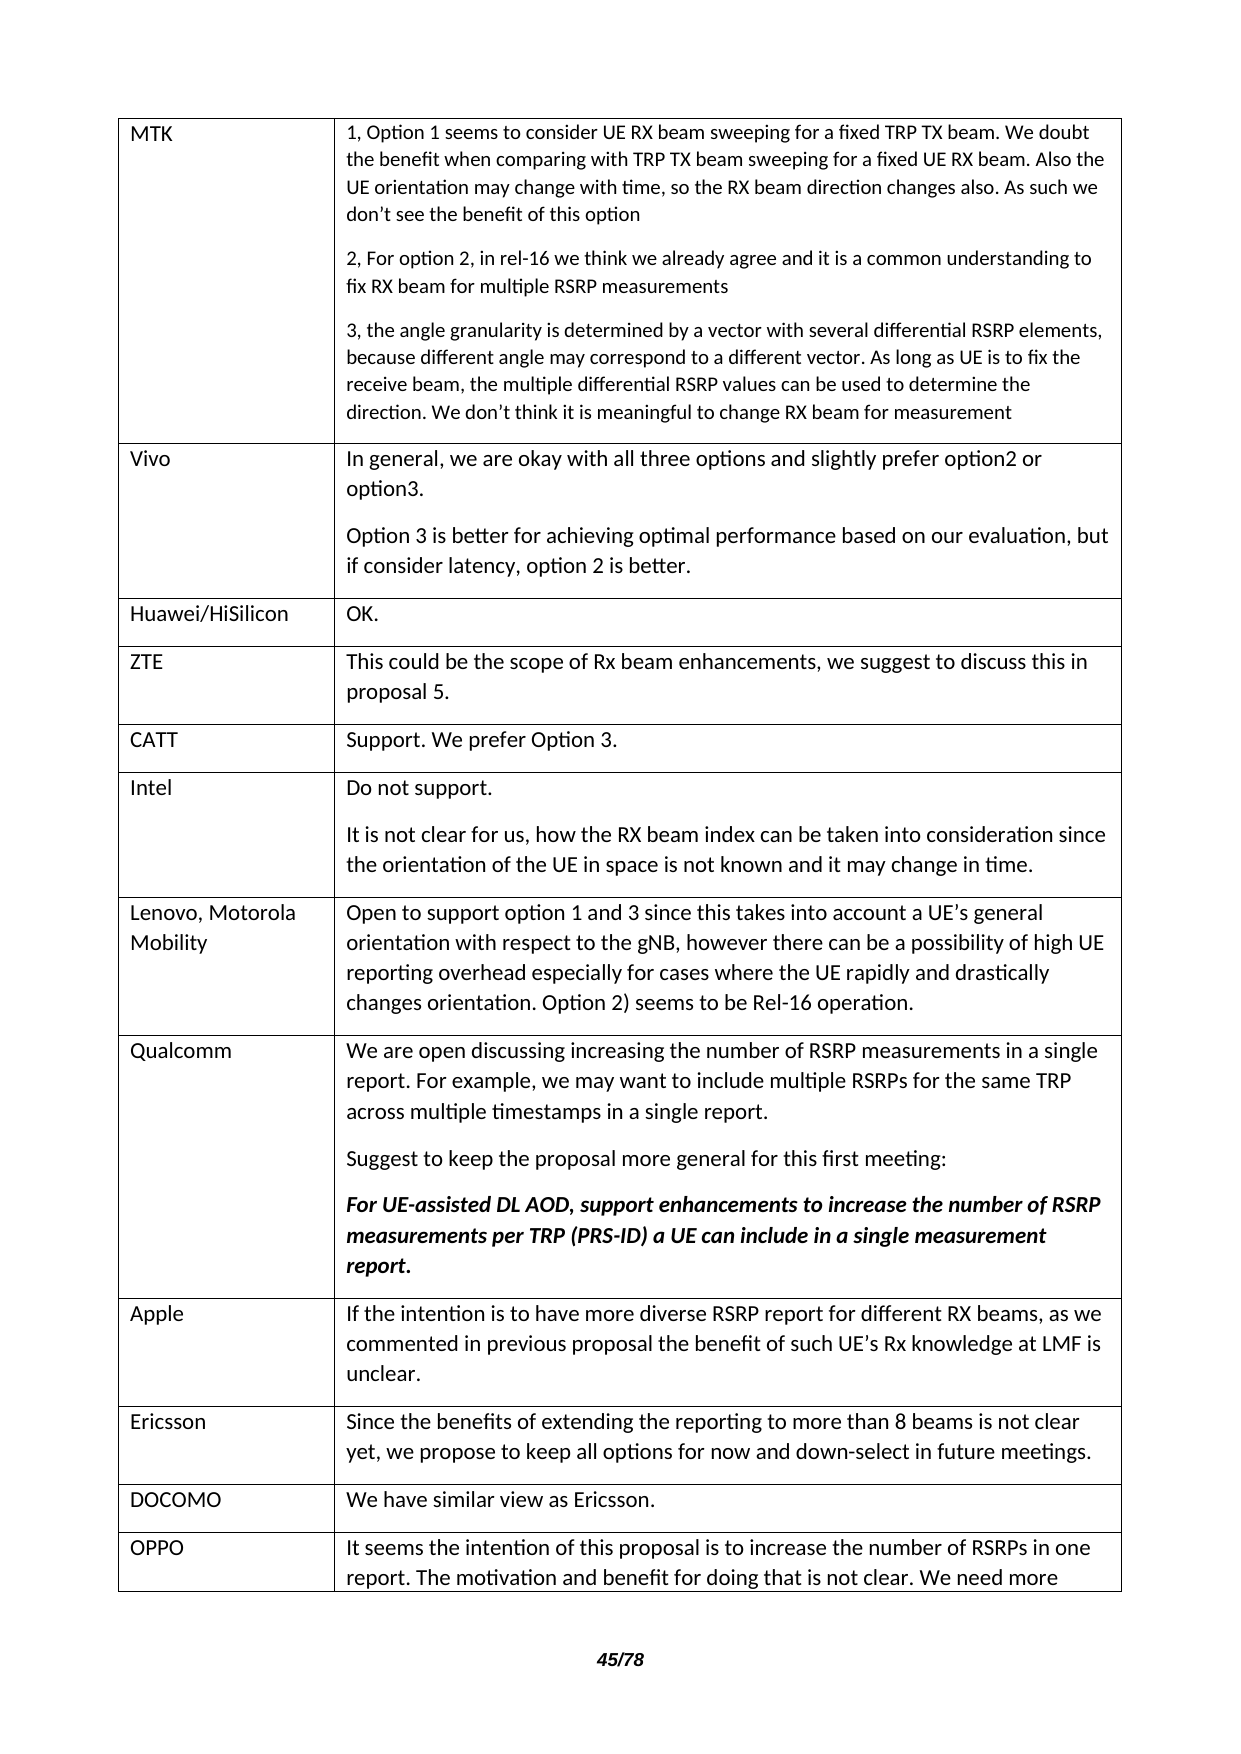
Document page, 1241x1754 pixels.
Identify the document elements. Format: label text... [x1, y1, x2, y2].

table_cell In general, we are okay with all three options and slightly prefer option2 or option3. Option 3 is better for achieving optimal performance based on our evaluation, but if consider latency, option 2 is better. [335, 444, 1121, 598]
table_cell This could be the scope of Rx beam enhancements, we suggest to discuss this in proposal 5. [335, 647, 1121, 724]
table_cell Lenovo, Motorola Mobility [119, 898, 334, 1035]
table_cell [335, 1533, 1121, 1591]
table_cell Do not support. It is not clear for us, how the RX beam index can be taken into consideration since the orientation of the UE in space is not known and it may change in time. [335, 773, 1121, 897]
table_cell ZTE [119, 647, 334, 724]
table_cell Intel [119, 773, 334, 897]
table_cell Support. We prefer Option 3. [335, 725, 1121, 772]
table_cell Apple [119, 1299, 334, 1406]
table_cell Ericsson [119, 1407, 334, 1484]
table_cell CATT [119, 725, 334, 772]
table_cell Vivo [119, 444, 334, 598]
table_cell 1, Option 1 seems to consider UE RX beam sweeping for a fixed TRP TX beam. We doubt the benefit when comparing with TRP TX beam sweeping for a fixed UE RX beam. Also the UE orientation may change with time, so the RX beam direction changes also. As such we don’t see the benefit of this option 2, For option 2, in rel-16 we think we already agree and it is a common understanding to fix RX beam for multiple RSRP measurements 3, the angle granularity is determined by a vector with several differential RSRP elements, because different angle may correspond to a different vector. As long as UE is to fix the receive beam, the multiple differential RSRP values can be used to determine the direction. We don’t think it is meaningful to change RX beam for measurement [335, 119, 1121, 443]
table_cell MTK [119, 119, 334, 443]
table_cell We are open discussing increasing the number of RSRP measurements in a single report. For example, we may want to include multiple RSRPs for the same TRP across multiple timestamps in a single report. Suggest to keep the proposal more general for this first meeting: For UE-assisted DL AOD, support enhancements to increase the number of RSRP measurements per TRP (PRS-ID) a UE can include in a single measurement report. [335, 1036, 1121, 1298]
table_cell DOCOMO [119, 1485, 334, 1532]
table_cell OK. [335, 599, 1121, 646]
table_cell If the intention is to have more diverse RSRP report for different RX beams, as we commented in previous proposal the benefit of such UE’s Rx knowledge at LMF is unclear. [335, 1299, 1121, 1406]
table_cell We have similar view as Ericsson. [335, 1485, 1121, 1532]
table_cell Huawei/HiSilicon [119, 599, 334, 646]
table_cell OPPO [119, 1533, 334, 1591]
table_cell Since the benefits of extending the reporting to more than 8 beams is not clear yet, we propose to keep all options for now and down-select in future meetings. [335, 1407, 1121, 1484]
table_cell Qualcomm [119, 1036, 334, 1298]
table_cell Open to support option 1 and 3 since this takes into account a UE’s general orientation with respect to the gNB, however there can be a possibility of high UE reporting overhead especially for cases where the UE rapidly and drastically changes orientation. Option 2) seems to be Rel-16 operation. [335, 898, 1121, 1035]
